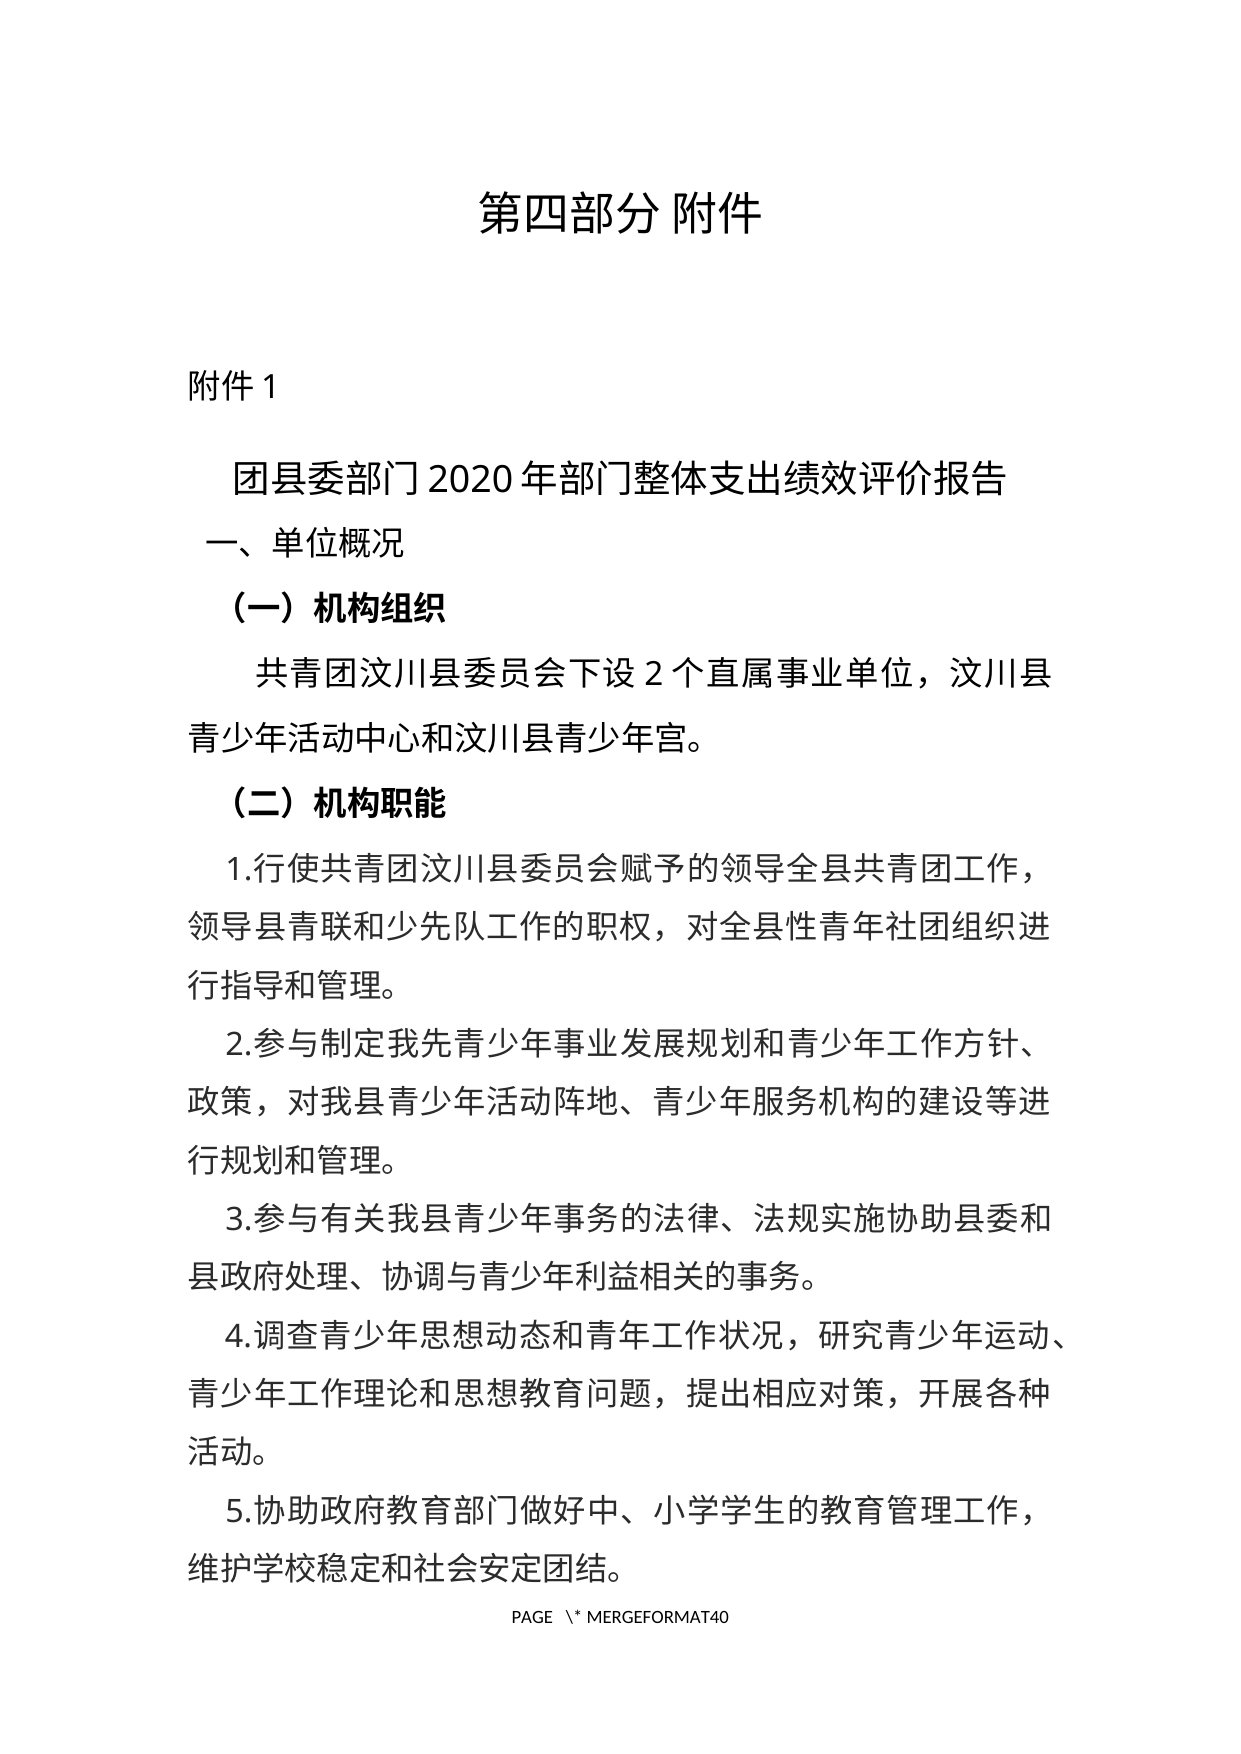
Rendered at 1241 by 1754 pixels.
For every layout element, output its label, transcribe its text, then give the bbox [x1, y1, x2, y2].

text 2.参与制定我先青少年事业发展规划和青少年工作方针、政策，对我县青少年活动阵地、青少年服务机构的建设等进行规划和管理。 [187, 1009, 1053, 1184]
subtitle 附件1 [187, 352, 1053, 417]
text 5.协助政府教育部门做好中、小学学生的教育管理工作，维护学校稳定和社会安定团结。 [187, 1475, 1053, 1592]
text 一、单位概况 [187, 509, 1053, 574]
text 3.参与有关我县青少年事务的法律、法规实施协助县委和县政府处理、协调与青少年利益相关的事务。 [187, 1184, 1053, 1300]
text 第四部分 附件 [187, 162, 1053, 259]
text （一）机构组织 [187, 574, 1053, 639]
text 共青团汶川县委员会下设2个直属事业单位，汶川县青少年活动中心和汶川县青少年宫。 [187, 639, 1053, 769]
text 团县委部门2020年部门整体支出绩效评价报告 [187, 444, 1053, 509]
text 1.行使共青团汶川县委员会赋予的领导全县共青团工作，领导县青联和少先队工作的职权，对全县性青年社团组织进行指导和管理。 [187, 834, 1053, 1009]
text 4.调查青少年思想动态和青年工作状况，研究青少年运动、青少年工作理论和思想教育问题，提出相应对策，开展各种活动。 [187, 1300, 1053, 1475]
text （二）机构职能 [187, 769, 1053, 834]
